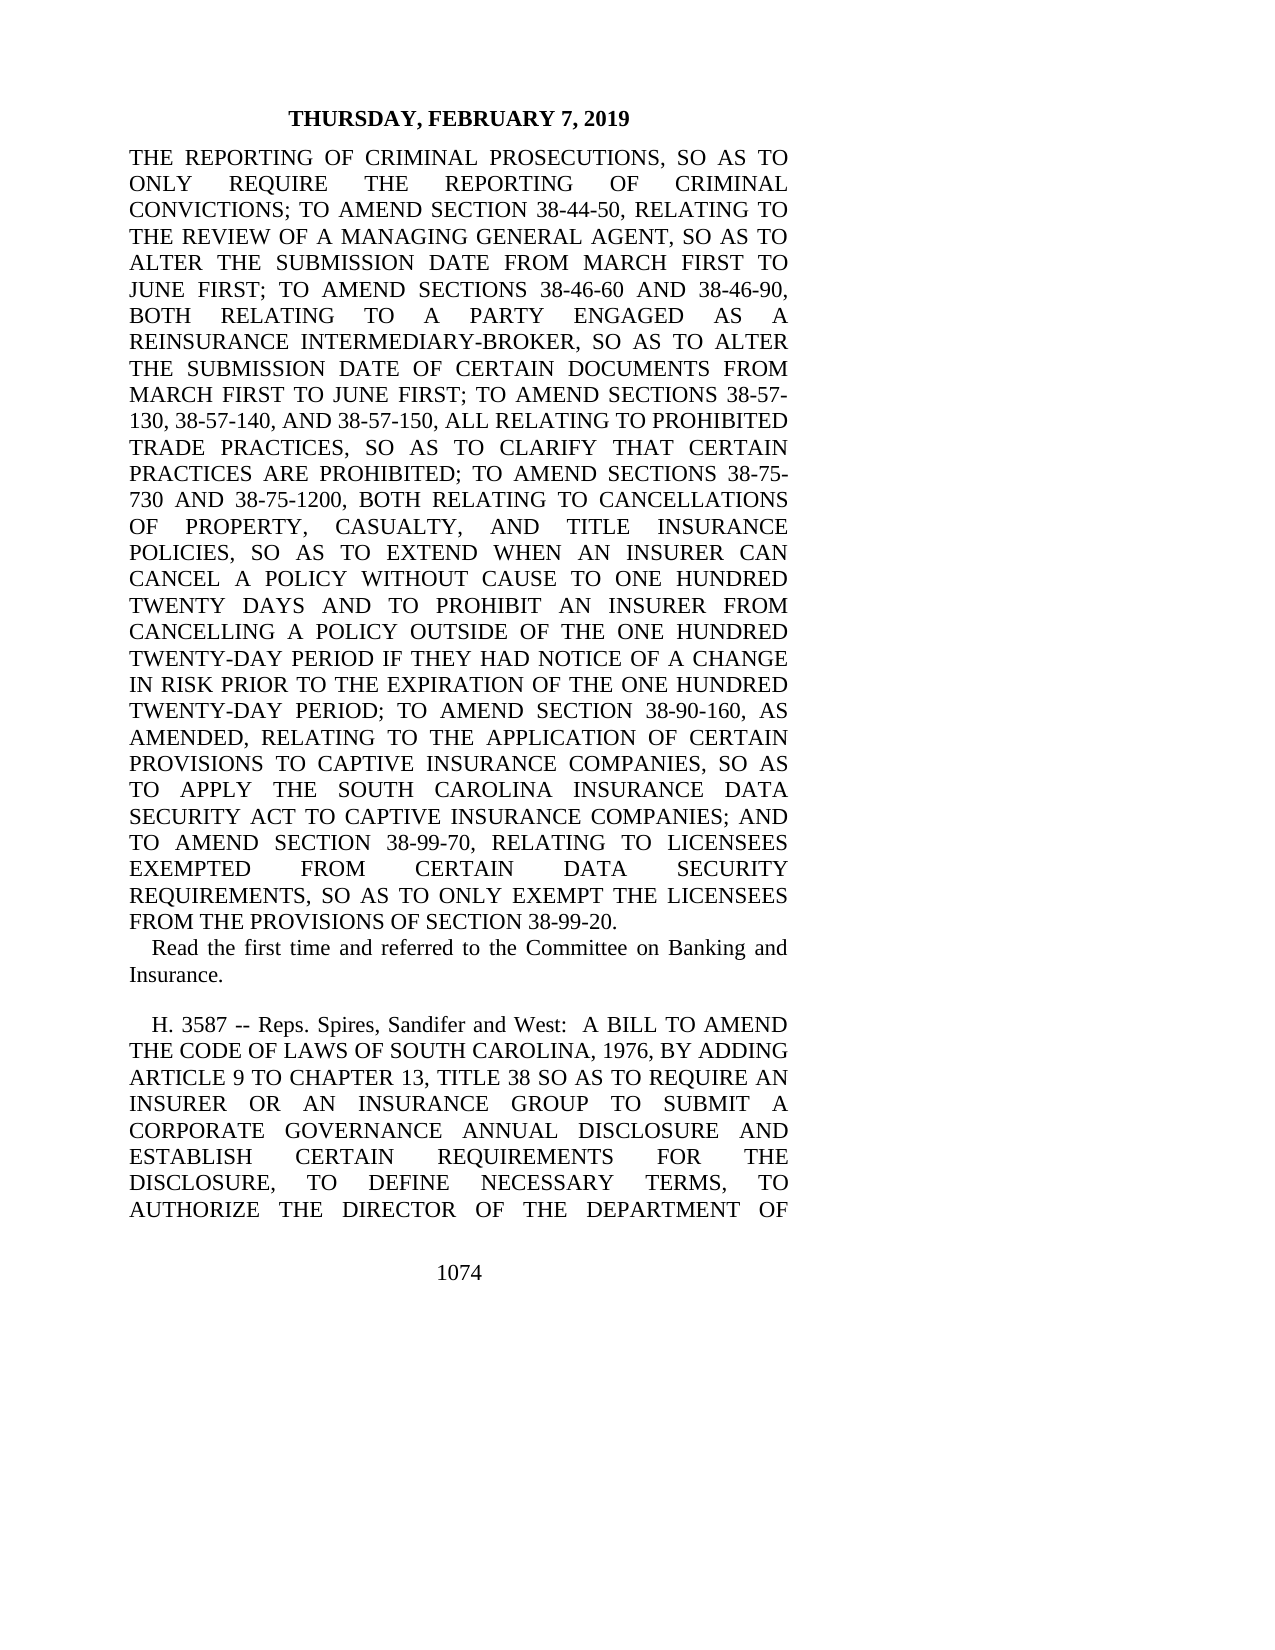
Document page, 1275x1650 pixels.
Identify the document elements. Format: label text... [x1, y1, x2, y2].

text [129, 1011, 789, 1222]
text Read the first time and referred to the Committee on Banking and Insurance. [129, 934, 789, 987]
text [129, 144, 789, 934]
